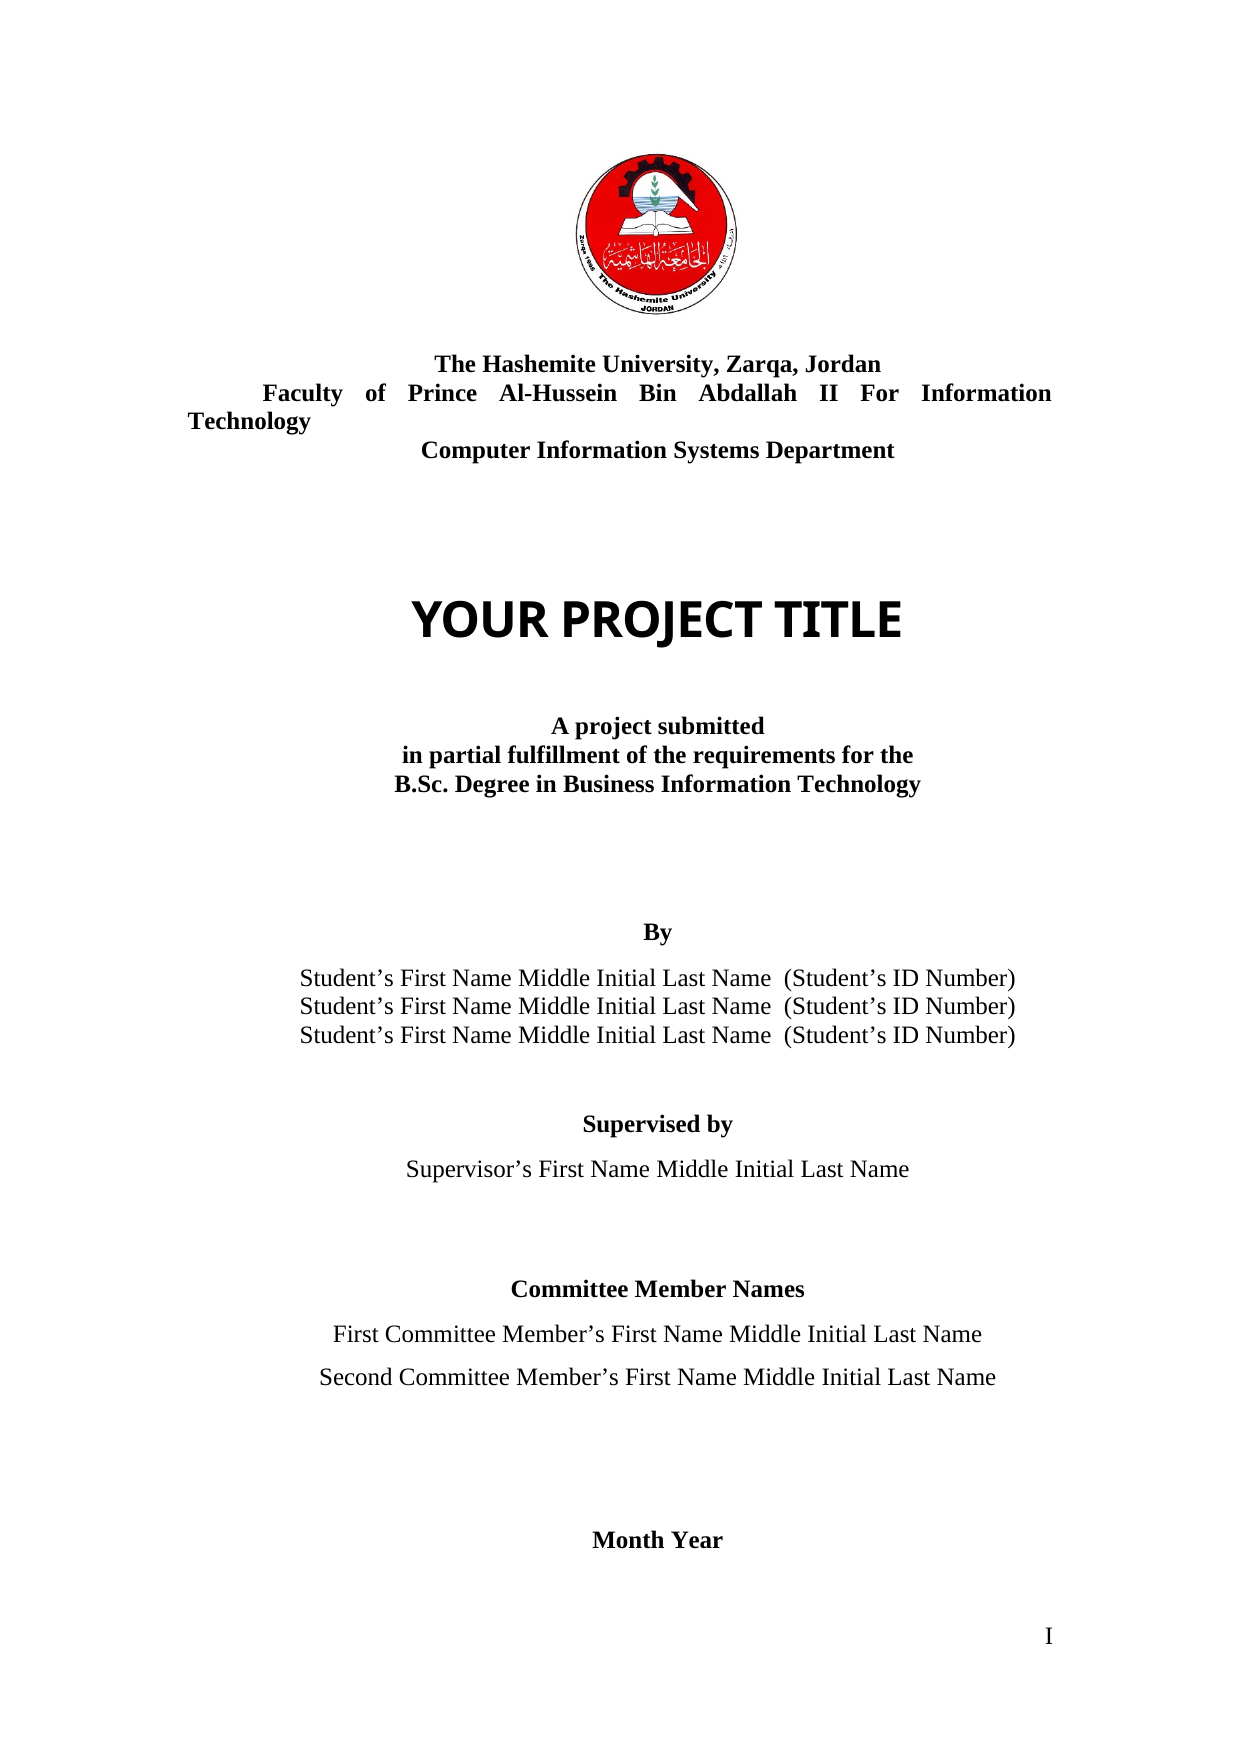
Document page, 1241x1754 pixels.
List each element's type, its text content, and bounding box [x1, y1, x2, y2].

text Faculty of Prince Al-Hussein Bin Abdallah II For Information Technology [187, 378, 1053, 435]
text By [187, 917, 1053, 946]
text The Hashemite University, Zarqa, Jordan [187, 349, 1053, 378]
text B.Sc. Degree in Business Information Technology [187, 769, 1053, 798]
text Student’s First Name Middle Initial Last Name (Student’s ID Number) [187, 991, 1053, 1020]
text A project submitted [187, 711, 1053, 740]
text Computer Information Systems Department [187, 435, 1053, 464]
text Student’s First Name Middle Initial Last Name (Student’s ID Number) [187, 963, 1053, 991]
text Second Committee Member’s First Name Middle Initial Last Name [187, 1362, 1053, 1391]
text Month Year [187, 1525, 1053, 1554]
text First Committee Member’s First Name Middle Initial Last Name [187, 1319, 1053, 1348]
text in partial fulfillment of the requirements for the [187, 740, 1053, 769]
text Committee Member Names [187, 1274, 1053, 1302]
text Student’s First Name Middle Initial Last Name (Student’s ID Number) [187, 1020, 1053, 1049]
title YOUR PROJECT TITLE [187, 583, 1053, 652]
text Supervised by [187, 1109, 1053, 1137]
picture [569, 150, 746, 318]
text Supervisor’s First Name Middle Initial Last Name [187, 1154, 1053, 1183]
